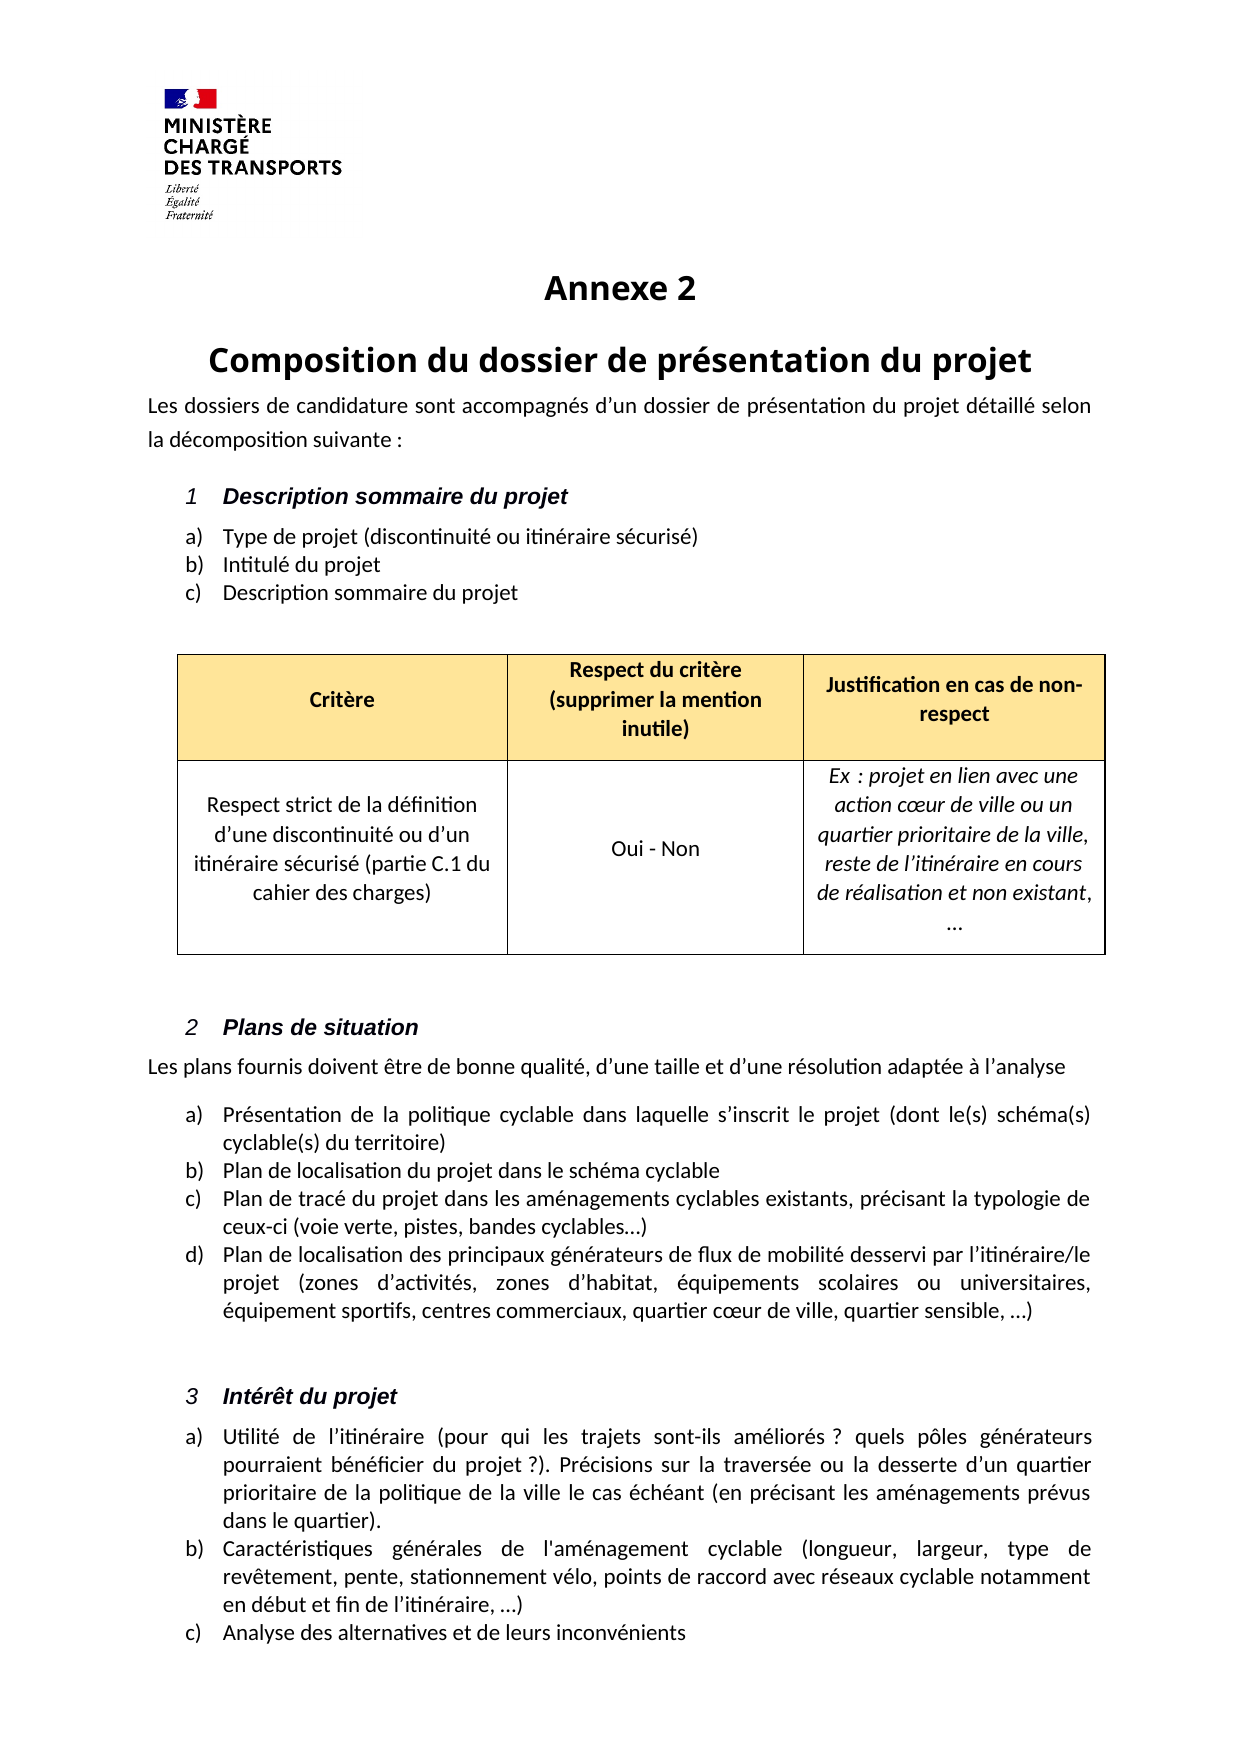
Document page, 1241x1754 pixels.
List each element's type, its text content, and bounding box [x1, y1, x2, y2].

table_header Justification en cas de non-respect [804, 655, 1104, 760]
list Description sommaire du projet [185, 578, 1093, 606]
list Plan de localisation du projet dans le schéma cyclable [185, 1156, 1093, 1184]
list Type de projet (discontinuité ou itinéraire sécurisé) [185, 522, 1093, 550]
list Plan de localisation des principaux générateurs de flux de mobilité desservi par l’itinéraire/le projet (zones d’activités, zones d’habitat, équipements scolaires ou universitaires, équipement sportifs, centres commerciaux, quartier cœur de ville, quartier sensible, …) [185, 1241, 1093, 1324]
list Utilité de l’itinéraire (pour qui les trajets sont-ils améliorés ? quels pôles générateurs pourraient bénéficier du projet ?). Précisions sur la traversée ou la desserte d’un quartier prioritaire de la politique de la ville le cas échéant (en précisant les aménagements prévus dans le quartier). [185, 1422, 1093, 1534]
list Analyse des alternatives et de leurs inconvénients [185, 1618, 1093, 1646]
table_header Respect du critère (supprimer la mention inutile) [508, 655, 803, 760]
table_cell Ex : projet en lien avec une action cœur de ville ou un quartier prioritaire de la ville, reste de l’itinéraire en cours de réalisation et non existant, … [804, 761, 1104, 954]
table_cell Oui - Non [508, 761, 803, 954]
table_header Critère [178, 655, 507, 760]
title Annexe 2 [148, 173, 1093, 310]
title Composition du dossier de présentation du projet [148, 337, 1093, 383]
subtitle Description sommaire du projet [185, 483, 1093, 509]
subtitle Plans de situation [185, 1013, 1093, 1040]
list Intitulé du projet [185, 550, 1093, 578]
picture [146, 70, 363, 238]
text Les dossiers de candidature sont accompagnés d’un dossier de présentation du projet détaillé selon la décomposition suivante : [148, 391, 1093, 453]
table_cell Respect strict de la définition d’une discontinuité ou d’un itinéraire sécurisé (partie C.1 du cahier des charges) [178, 761, 507, 954]
list Plan de tracé du projet dans les aménagements cyclables existants, précisant la typologie de ceux-ci (voie verte, pistes, bandes cyclables…) [185, 1184, 1093, 1241]
list Présentation de la politique cyclable dans laquelle s’inscrit le projet (dont le(s) schéma(s) cyclable(s) du territoire) [185, 1100, 1093, 1156]
list Caractéristiques générales de l'aménagement cyclable (longueur, largeur, type de revêtement, pente, stationnement vélo, points de raccord avec réseaux cyclable notamment en début et fin de l’itinéraire, …) [185, 1534, 1093, 1618]
subtitle Intérêt du projet [185, 1383, 1093, 1409]
text Les plans fournis doivent être de bonne qualité, d’une taille et d’une résolution adaptée à l’analyse [148, 1052, 1093, 1080]
